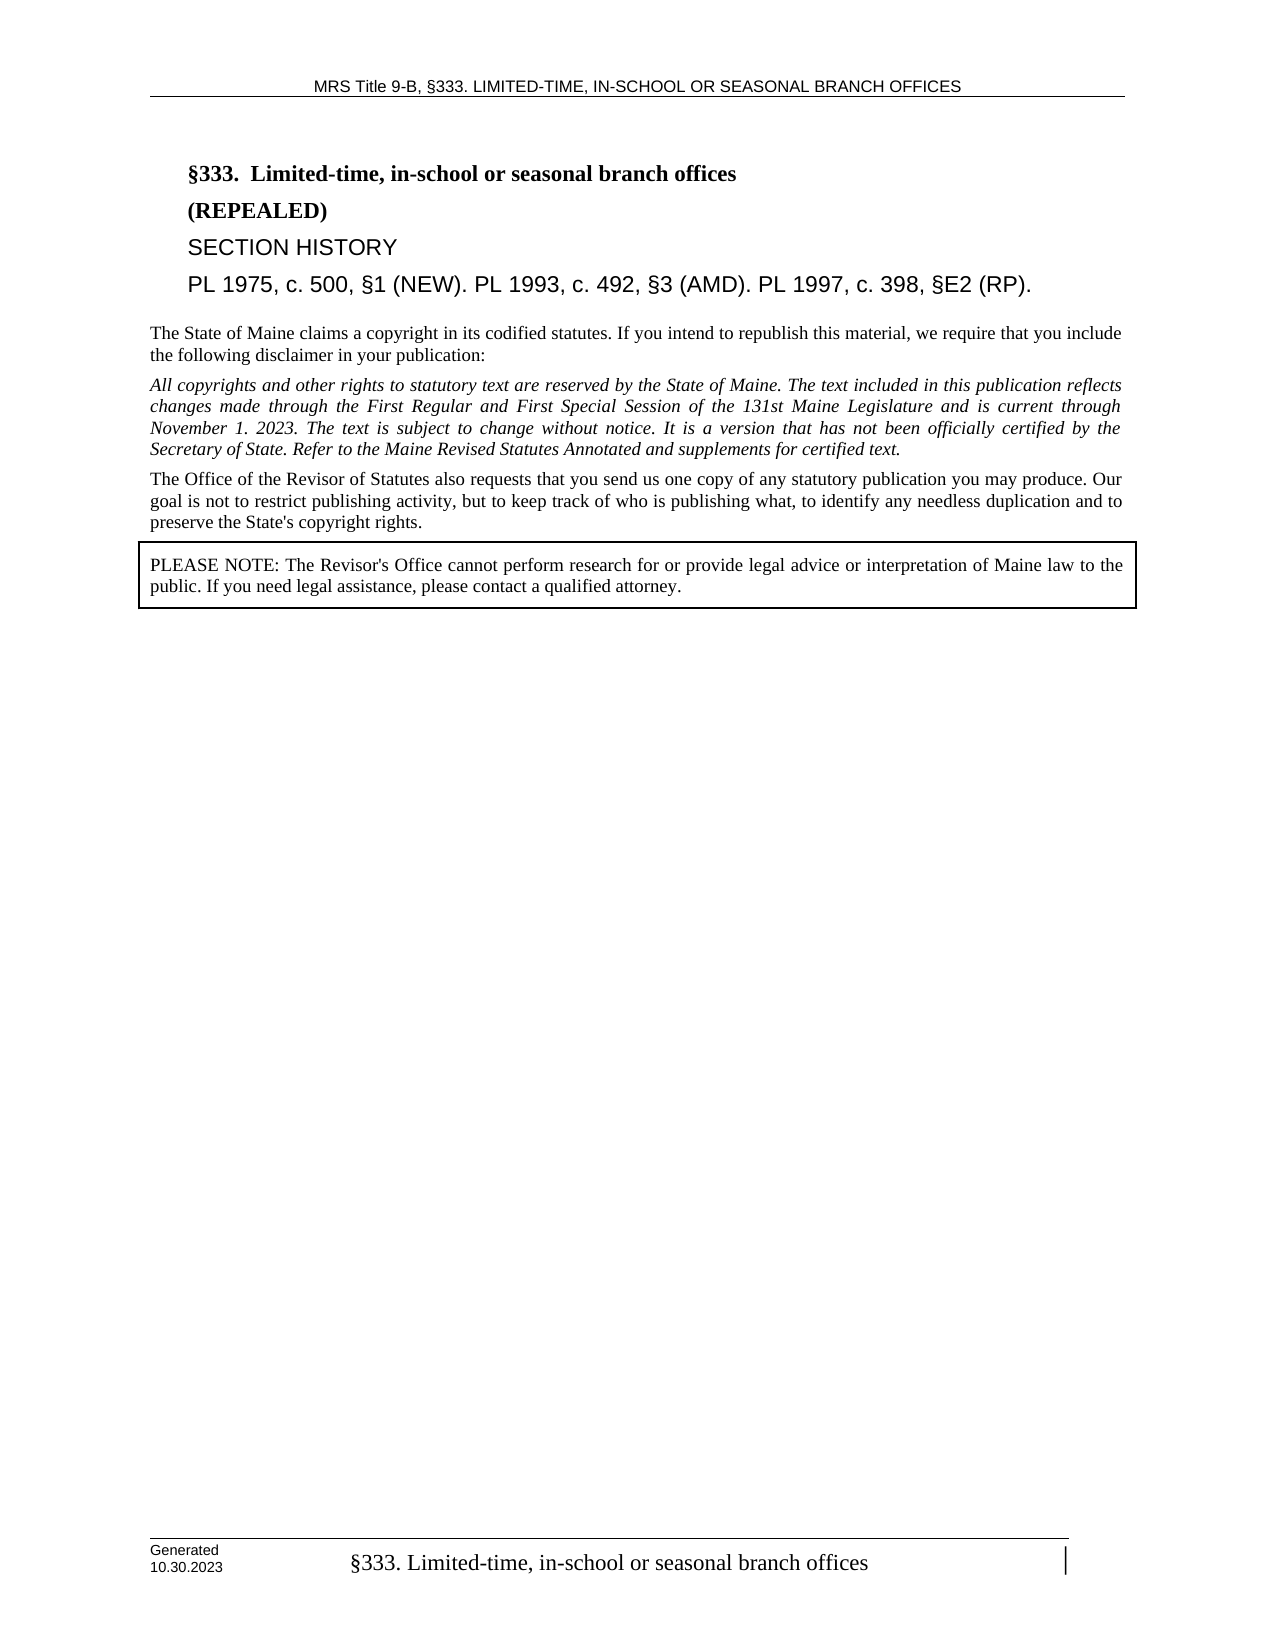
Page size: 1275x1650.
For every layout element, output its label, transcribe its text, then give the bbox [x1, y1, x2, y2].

text The State of Maine claims a copyright in its codified statutes. If you intend to republish this material, we require that you include the following disclaimer in your publication: [150, 322, 1125, 365]
text §333. Limited-time, in-school or seasonal branch offices [187, 160, 1125, 187]
text All copyrights and other rights to statutory text are reserved by the State of Maine. The text included in this publication reflects changes made through the First Regular and First Special Session of the 131st Maine Legislature and is current through November 1. 2023 . The text is subject to change without notice. It is a version that has not been officially certified by the Secretary of State. Refer to the Maine Revised Statutes Annotated and supplements for certified text. [150, 373, 1125, 460]
text The Office of the Revisor of Statutes also requests that you send us one copy of any statutory publication you may produce. Our goal is not to restrict publishing activity, but to keep track of who is publishing what, to identify any needless duplication and to preserve the State's copyright rights. [150, 468, 1125, 533]
text PLEASE NOTE: The Revisor's Office cannot perform research for or provide legal advice or interpretation of Maine law to the public. If you need legal assistance, please contact a qualified attorney. [140, 543, 1135, 607]
text SECTION HISTORY [187, 234, 1125, 260]
text (REPEALED) [187, 197, 1125, 223]
text PL 1975, c. 500, §1 (NEW). PL 1993, c. 492, §3 (AMD). PL 1997, c. 398, §E2 (RP). [187, 271, 1125, 297]
